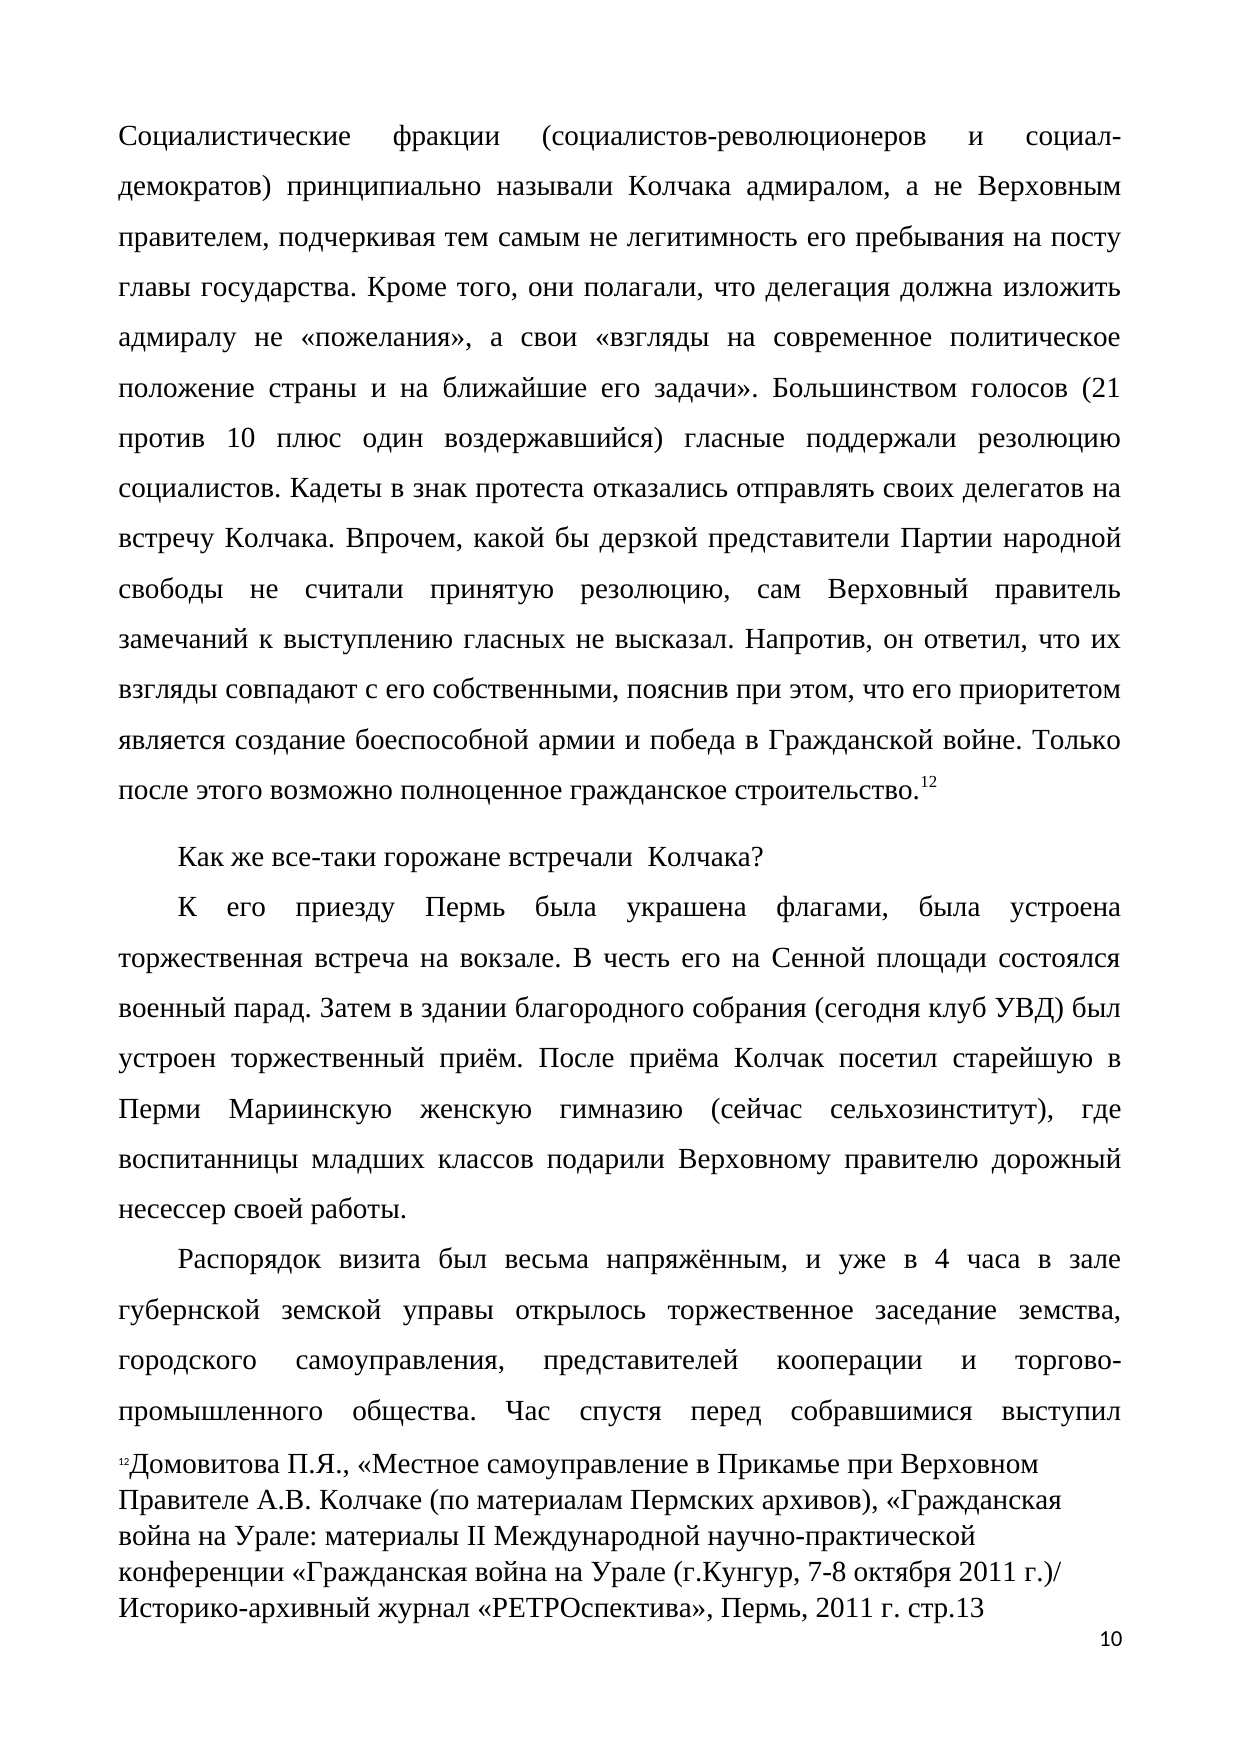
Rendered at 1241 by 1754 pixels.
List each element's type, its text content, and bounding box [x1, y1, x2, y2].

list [118, 118, 1122, 806]
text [118, 1242, 1122, 1426]
text К его приезду Пермь была украшена флагами, была устроена торжественная встреча на вокзале. В честь его на Сенной площади состоялся военный парад. Затем в здании благородного собрания (сегодня клуб УВД) был устроен торжественный приём. После приёма Колчак посетил старейшую в Перми Мариинскую женскую гимназию (сейчас сельхозинститут), где воспитанницы младших классов подарили Верховному правителю дорожный несессер своей работы. [118, 889, 1122, 1225]
text Как же все-таки горожане встречали Колчака? [118, 839, 1122, 873]
